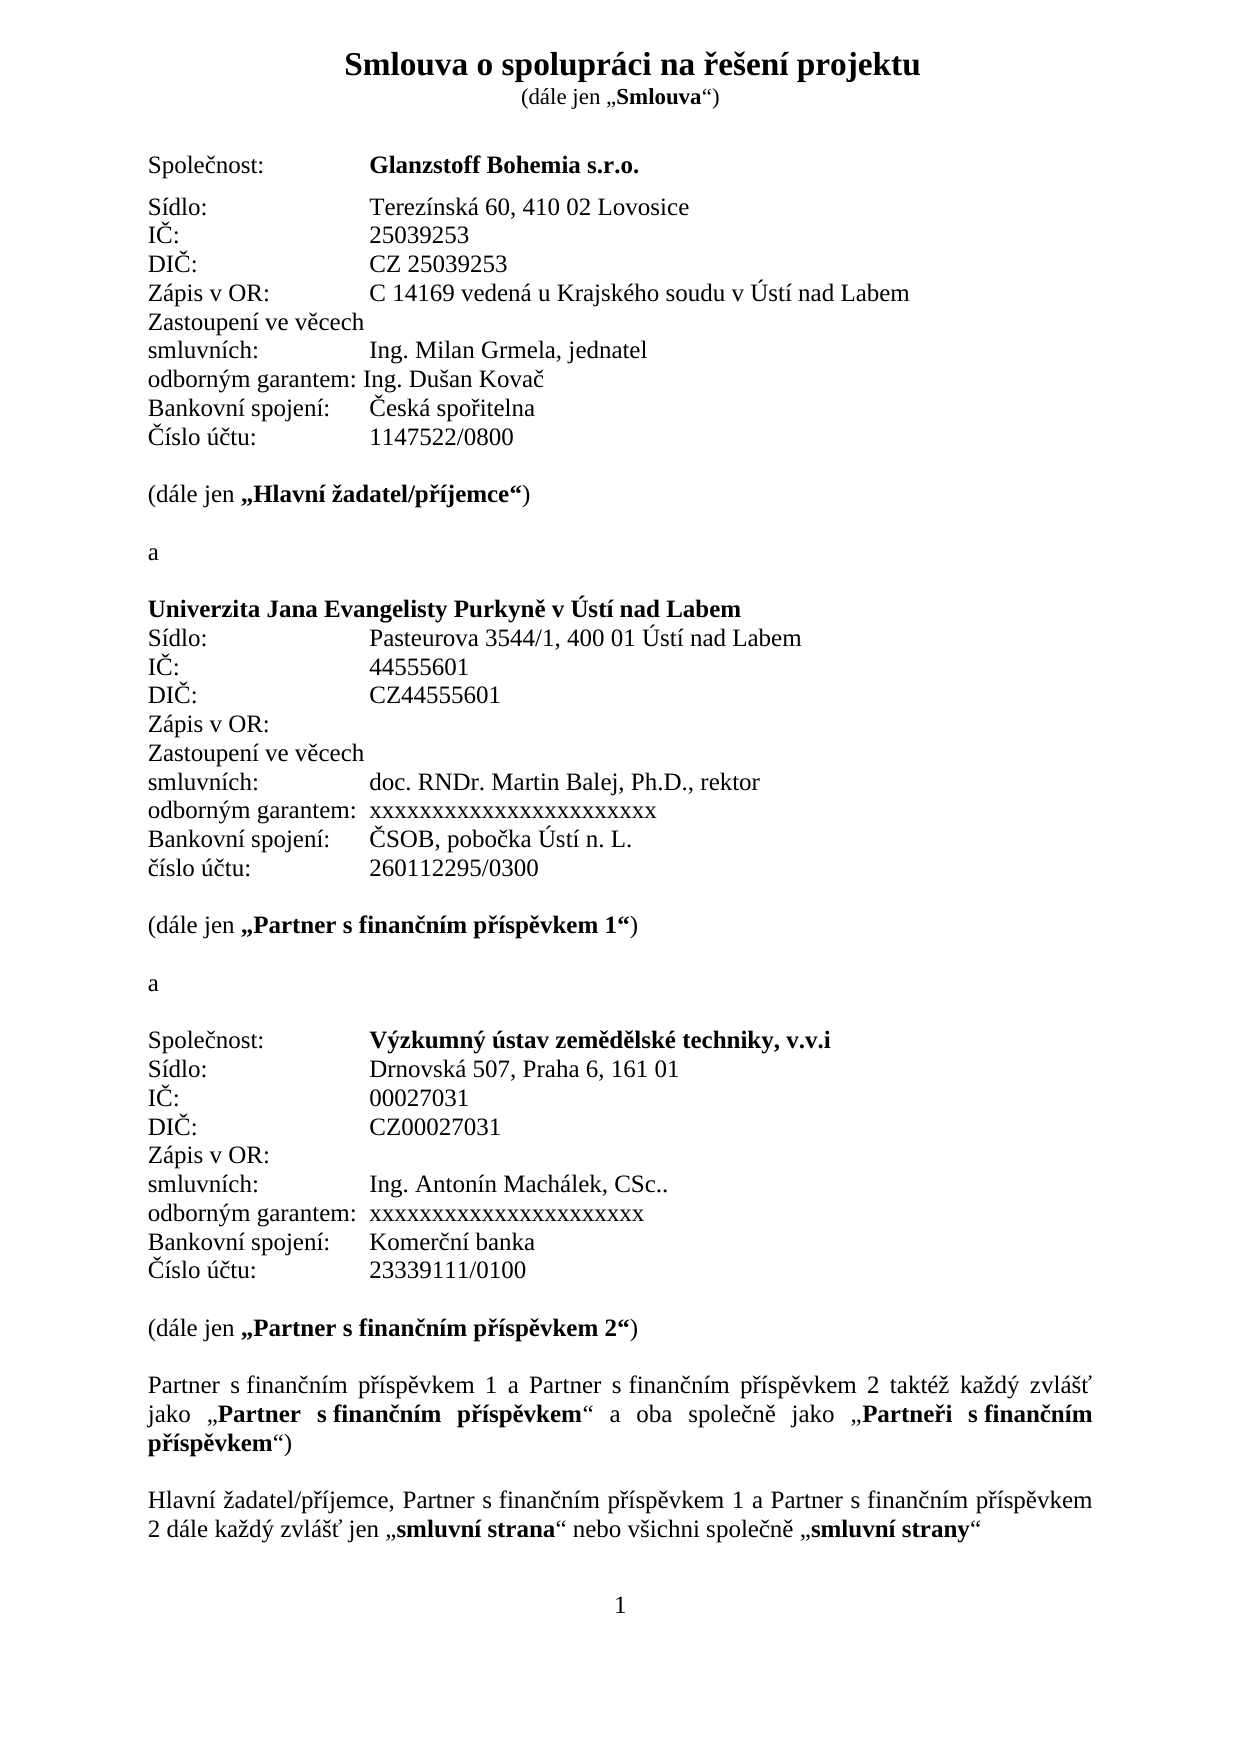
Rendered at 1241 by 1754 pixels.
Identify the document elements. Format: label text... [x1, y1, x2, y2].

text Číslo účtu: 23339111/0100 [148, 1255, 1093, 1284]
text a [148, 968, 1093, 997]
text Univerzita Jana Evangelisty Purkyně v Ústí nad Labem [148, 594, 1093, 623]
text DIČ: CZ44555601 [148, 680, 1093, 709]
subtitle Smlouva o spolupráci na řešení projektu [148, 44, 1093, 83]
text (dále jen „Partner s finančním příspěvkem 1“) [148, 910, 1093, 939]
text Partner s finančním příspěvkem 1 a Partner s finančním příspěvkem 2 taktéž každý zvlášť jako „Partner s finančním příspěvkem“ a oba společně jako „Partneři s finančním příspěvkem“) [148, 1370, 1093, 1457]
text odborným garantem: Ing. Dušan Kovač [148, 364, 1093, 393]
text odborným garantem: xxxxxxxxxxxxxxxxxxxxxx [148, 1198, 1093, 1227]
text Zápis v OR: C 14169 vedená u Krajského soudu v Ústí nad Labem [148, 278, 1093, 307]
text a [148, 537, 1093, 565]
text Sídlo: Pasteurova 3544/1, 400 01 Ústí nad Labem [148, 623, 1093, 652]
text Zápis v OR: [148, 1140, 1093, 1169]
text Zastoupení ve věcech [148, 738, 1093, 767]
text (dále jen „Smlouva“) [148, 83, 1093, 109]
text Společnost: Glanzstoff Bohemia s.r.o. [148, 150, 1093, 179]
text smluvních: Ing. Milan Grmela, jednatel [148, 335, 1093, 364]
text IČ: 25039253 [148, 220, 1093, 249]
text Bankovní spojení: Komerční banka [148, 1227, 1093, 1255]
text smluvních: Ing. Antonín Machálek, CSc.. [148, 1169, 1093, 1198]
text Sídlo: Terezínská 60, 410 02 Lovosice [148, 192, 1093, 220]
text IČ: 44555601 [148, 652, 1093, 680]
text Zastoupení ve věcech [148, 307, 1093, 335]
text Společnost: Výzkumný ústav zemědělské techniky, v.v.i [148, 1025, 1093, 1054]
text (dále jen „Hlavní žadatel/příjemce“) [148, 479, 1093, 508]
text číslo účtu: 260112295/0300 [148, 853, 1093, 882]
text Hlavní žadatel/příjemce, Partner s finančním příspěvkem 1 a Partner s finančním příspěvkem 2 dále každý zvlášť jen „smluvní strana“ nebo všichni společně „smluvní strany“ [148, 1485, 1093, 1543]
text DIČ: CZ 25039253 [148, 249, 1093, 278]
text Číslo účtu: 1147522/0800 [148, 422, 1093, 450]
text (dále jen „Partner s finančním příspěvkem 2“) [148, 1313, 1093, 1342]
text IČ: 00027031 [148, 1083, 1093, 1112]
text Sídlo: Drnovská 507, Praha 6, 161 01 [148, 1054, 1093, 1083]
text Zápis v OR: [148, 709, 1093, 738]
text smluvních: doc. RNDr. Martin Balej, Ph.D., rektor [148, 767, 1093, 795]
text Bankovní spojení: Česká spořitelna [148, 393, 1093, 422]
text odborným garantem: xxxxxxxxxxxxxxxxxxxxxxx [148, 795, 1093, 824]
text DIČ: CZ00027031 [148, 1112, 1093, 1140]
text Bankovní spojení: ČSOB, pobočka Ústí n. L. [148, 824, 1093, 853]
